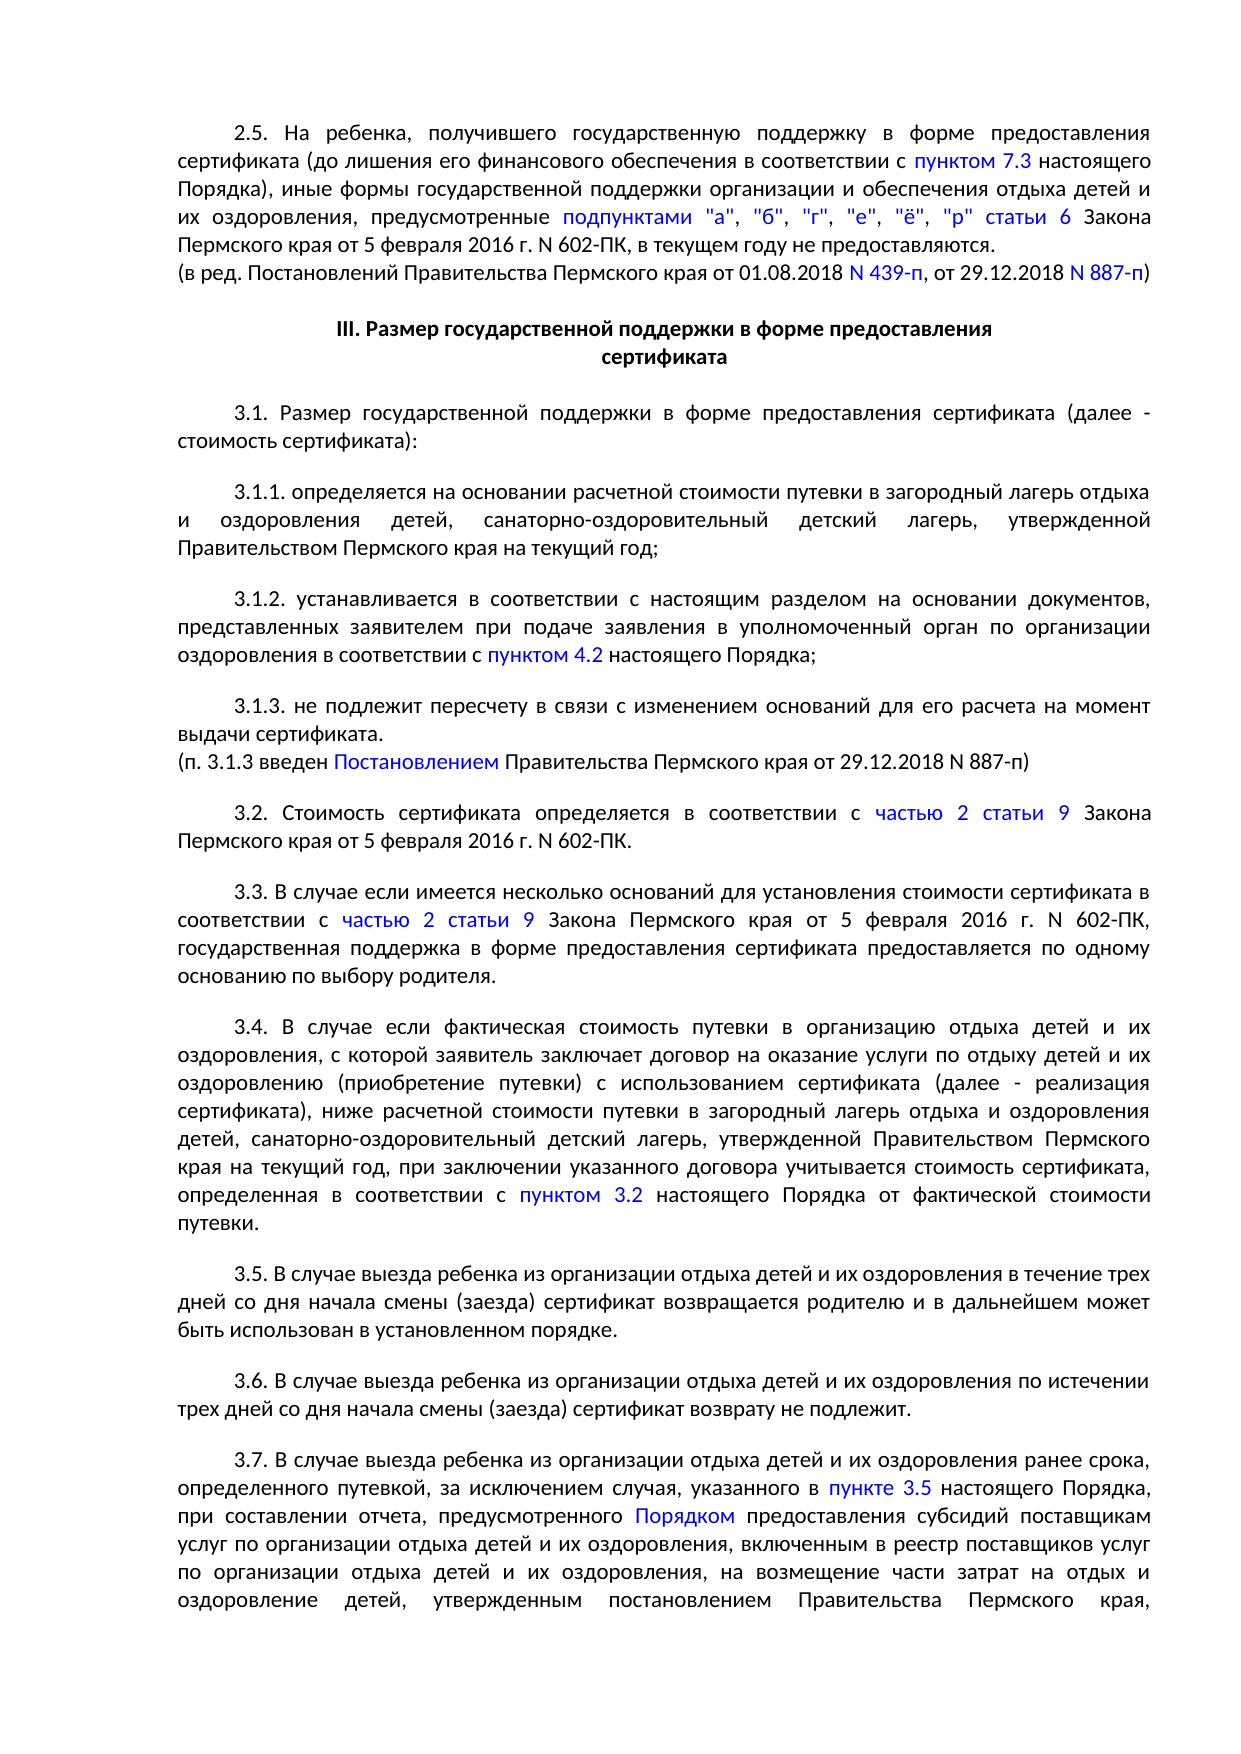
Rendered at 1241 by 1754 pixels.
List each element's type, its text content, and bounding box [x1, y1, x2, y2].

text (п. 3.1.3 введен Постановлением Правительства Пермского края от 29.12.2018 N 887-п) [177, 747, 1152, 775]
title сертификата [177, 342, 1152, 370]
text 3.3. В случае если имеется несколько оснований для установления стоимости сертификата в соответствии с частью 2 статьи 9 Закона Пермского края от 5 февраля 2016 г. N 602-ПК, государственная поддержка в форме предоставления сертификата предоставляется по одному основанию по выбору родителя. [177, 877, 1152, 989]
title III. Размер государственной поддержки в форме предоставления [177, 314, 1152, 342]
text 2.5. На ребенка, получившего государственную поддержку в форме предоставления сертификата (до лишения его финансового обеспечения в соответствии с пунктом 7.3 настоящего Порядка), иные формы государственной поддержки организации и обеспечения отдыха детей и их оздоровления, предусмотренные подпунктами "а", "б", "г", "е", "ё", "р" статьи 6 Закона Пермского края от 5 февраля 2016 г. N 602-ПК, в текущем году не предоставляются. [177, 118, 1152, 258]
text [177, 1445, 1152, 1613]
text (в ред. Постановлений Правительства Пермского края от 01.08.2018 N 439-п, от 29.12.2018 N 887-п) [177, 258, 1152, 286]
text 3.1. Размер государственной поддержки в форме предоставления сертификата (далее - стоимость сертификата): [177, 398, 1152, 454]
text 3.1.2. устанавливается в соответствии с настоящим разделом на основании документов, представленных заявителем при подаче заявления в уполномоченный орган по организации оздоровления в соответствии с пунктом 4.2 настоящего Порядка; [177, 584, 1152, 668]
text 3.6. В случае выезда ребенка из организации отдыха детей и их оздоровления по истечении трех дней со дня начала смены (заезда) сертификат возврату не подлежит. [177, 1366, 1152, 1422]
text 3.1.1. определяется на основании расчетной стоимости путевки в загородный лагерь отдыха и оздоровления детей, санаторно-оздоровительный детский лагерь, утвержденной Правительством Пермского края на текущий год; [177, 477, 1152, 561]
text 3.4. В случае если фактическая стоимость путевки в организацию отдыха детей и их оздоровления, с которой заявитель заключает договор на оказание услуги по отдыху детей и их оздоровлению (приобретение путевки) с использованием сертификата (далее - реализация сертификата), ниже расчетной стоимости путевки в загородный лагерь отдыха и оздоровления детей, санаторно-оздоровительный детский лагерь, утвержденной Правительством Пермского края на текущий год, при заключении указанного договора учитывается стоимость сертификата, определенная в соответствии с пунктом 3.2 настоящего Порядка от фактической стоимости путевки. [177, 1012, 1152, 1236]
text 3.2. Стоимость сертификата определяется в соответствии с частью 2 статьи 9 Закона Пермского края от 5 февраля 2016 г. N 602-ПК. [177, 798, 1152, 854]
text 3.1.3. не подлежит пересчету в связи с изменением оснований для его расчета на момент выдачи сертификата. [177, 691, 1152, 747]
text 3.5. В случае выезда ребенка из организации отдыха детей и их оздоровления в течение трех дней со дня начала смены (заезда) сертификат возвращается родителю и в дальнейшем может быть использован в установленном порядке. [177, 1259, 1152, 1343]
